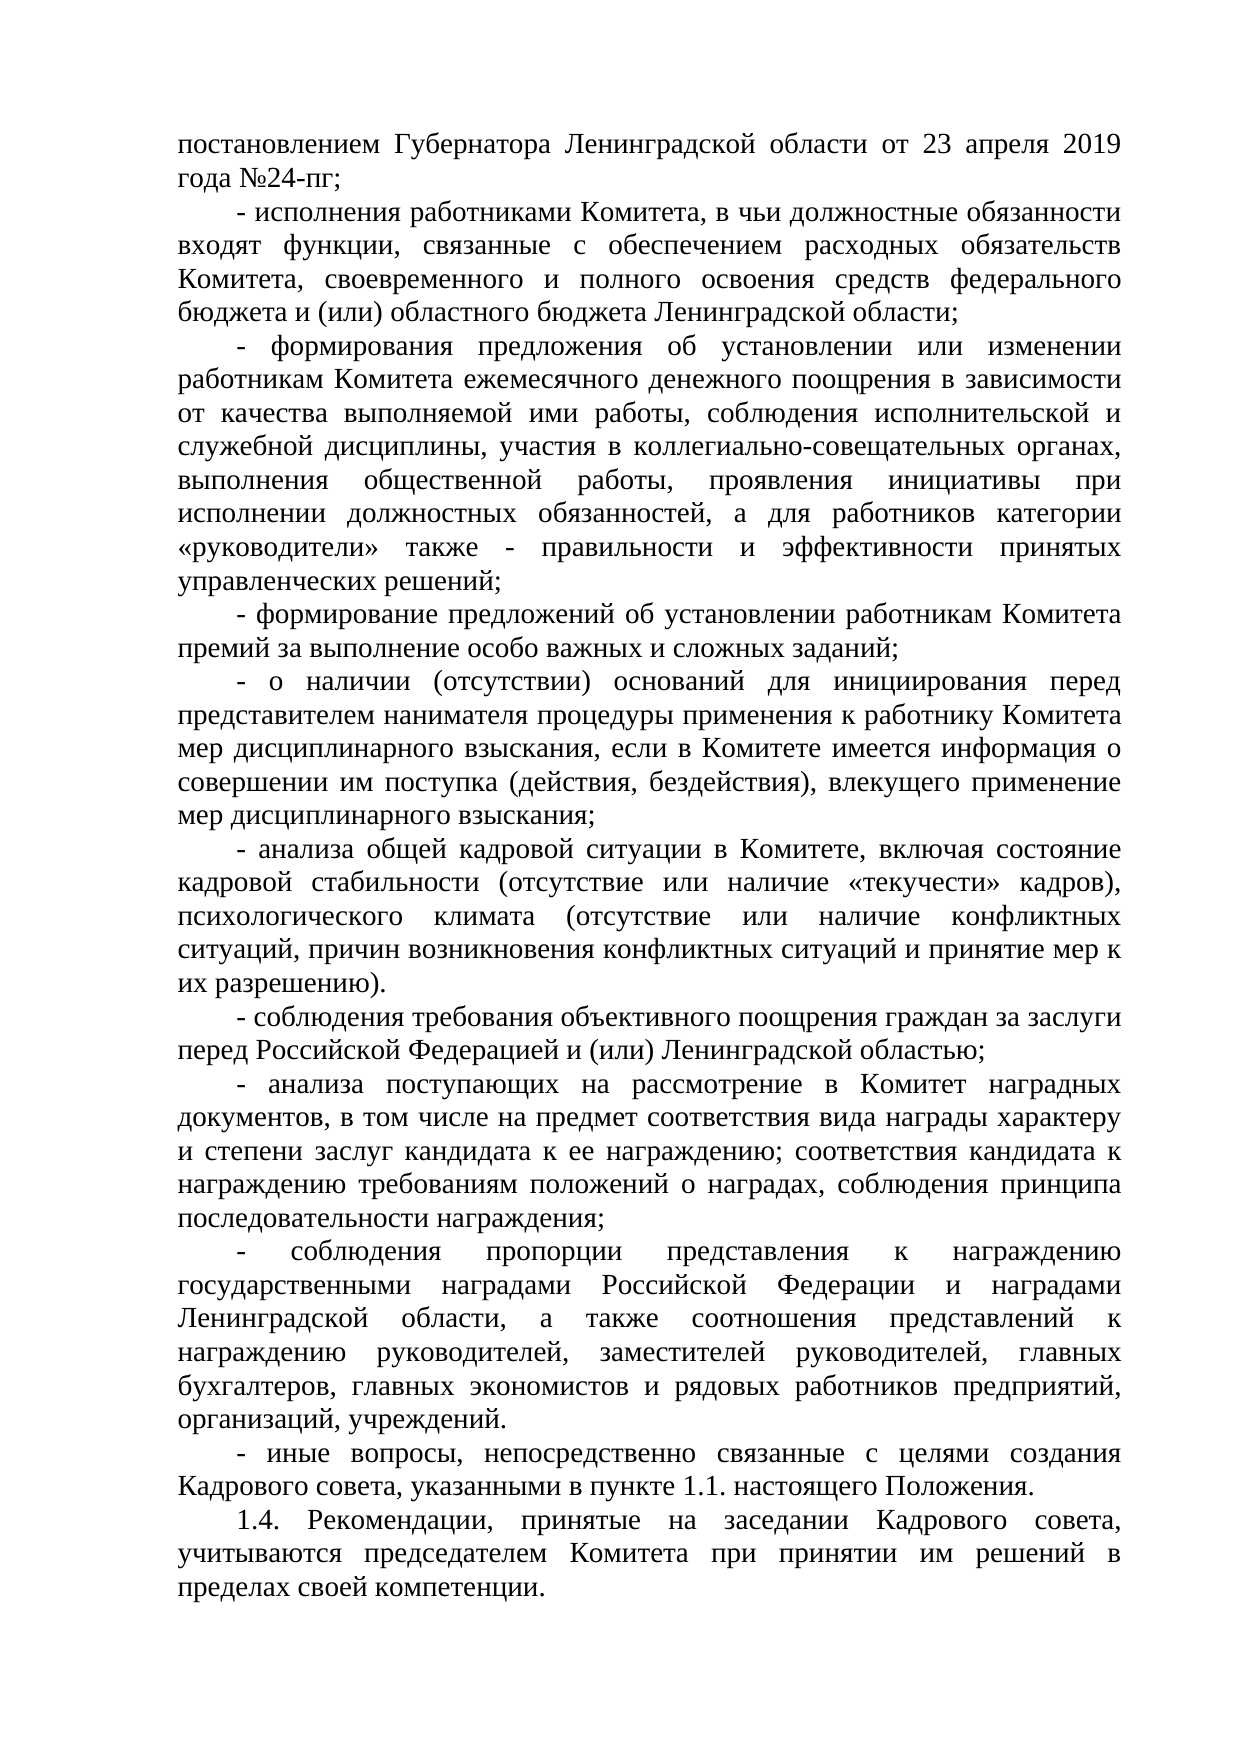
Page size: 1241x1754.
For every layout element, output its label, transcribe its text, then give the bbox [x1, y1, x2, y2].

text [177, 127, 1122, 194]
text - формирования предложения об установлении или изменении работникам Комитета ежемесячного денежного поощрения в зависимости от качества выполняемой ими работы, соблюдения исполнительской и служебной дисциплины, участия в коллегиально-совещательных органах, выполнения общественной работы, проявления инициативы при исполнении должностных обязанностей, а для работников категории «руководители» также - правильности и эффективности принятых управленческих решений; [177, 328, 1122, 596]
text - соблюдения пропорции представления к награждению государственными наградами Российской Федерации и наградами Ленинградской области, а также соотношения представлений к награждению руководителей, заместителей руководителей, главных бухгалтеров, главных экономистов и рядовых работников предприятий, организаций, учреждений. [177, 1233, 1122, 1435]
text - анализа общей кадровой ситуации в Комитете, включая состояние кадровой стабильности (отсутствие или наличие «текучести» кадров), психологического климата (отсутствие или наличие конфликтных ситуаций, причин возникновения конфликтных ситуаций и принятие мер к их разрешению). [177, 831, 1122, 999]
text 1.4. Рекомендации, принятые на заседании Кадрового совета, учитываются председателем Комитета при принятии им решений в пределах своей компетенции. [177, 1502, 1122, 1602]
text - формирование предложений об установлении работникам Комитета премий за выполнение особо важных и сложных заданий; [177, 596, 1122, 663]
text - иные вопросы, непосредственно связанные с целями создания Кадрового совета, указанными в пункте 1.1. настоящего Положения. [177, 1435, 1122, 1502]
text - исполнения работниками Комитета, в чьи должностные обязанности входят функции, связанные с обеспечением расходных обязательств Комитета, своевременного и полного освоения средств федерального бюджета и (или) областного бюджета Ленинградской области; [177, 194, 1122, 328]
text - соблюдения требования объективного поощрения граждан за заслуги перед Российской Федерацией и (или) Ленинградской областью; [177, 999, 1122, 1066]
text - о наличии (отсутствии) оснований для инициирования перед представителем нанимателя процедуры применения к работнику Комитета мер дисциплинарного взыскания, если в Комитете имеется информация о совершении им поступка (действия, бездействия), влекущего применение мер дисциплинарного взыскания; [177, 663, 1122, 831]
text - анализа поступающих на рассмотрение в Комитет наградных документов, в том числе на предмет соответствия вида награды характеру и степени заслуг кандидата к ее награждению; соответствия кандидата к награждению требованиям положений о наградах, соблюдения принципа последовательности награждения; [177, 1066, 1122, 1233]
